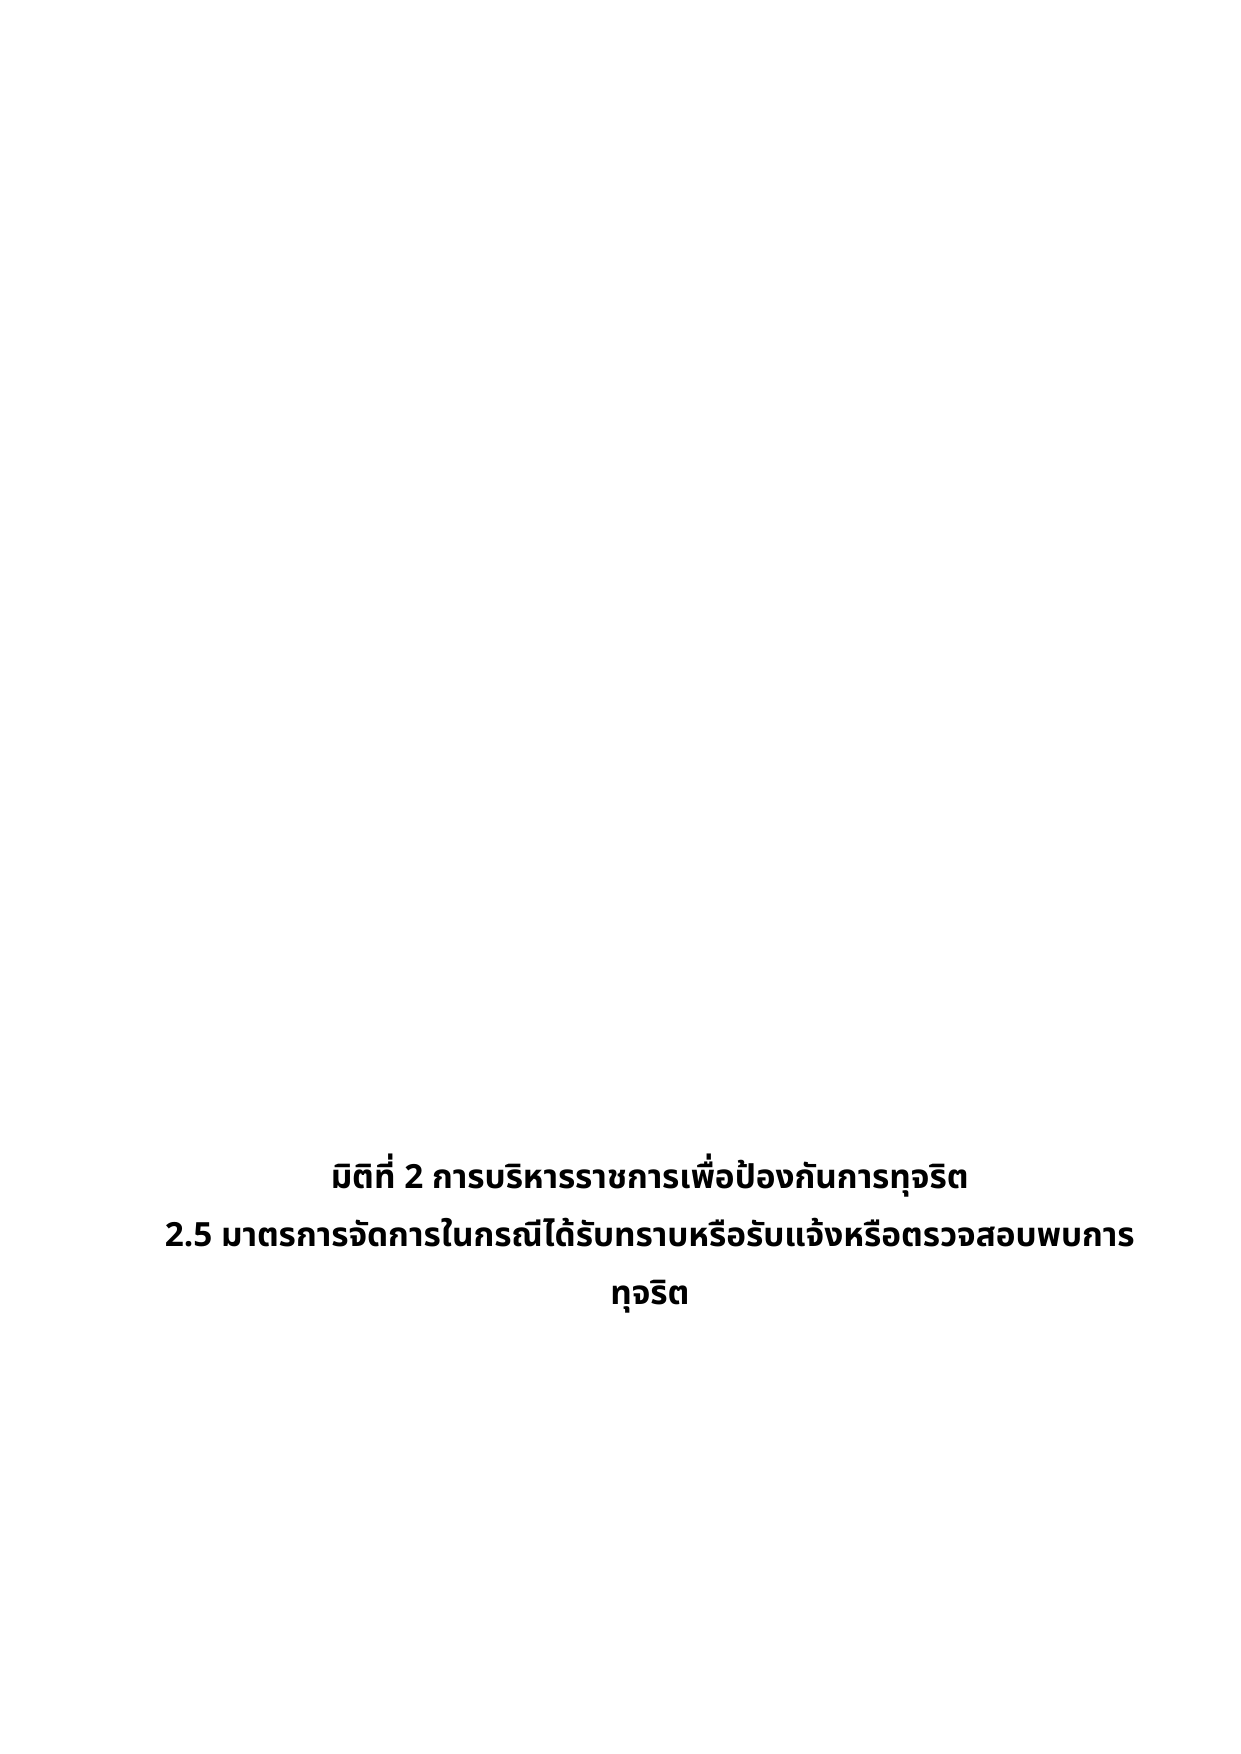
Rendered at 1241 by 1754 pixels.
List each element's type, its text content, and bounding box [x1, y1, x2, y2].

text มิติที่ 2 การบริหารราชการเพื่อป้องกันการทุจริต 2.5 มาตรการจัดการในกรณีได้รับทราบหรือรับแจ้งหรือตรวจสอบพบการทุจริต [133, 1153, 1167, 1319]
